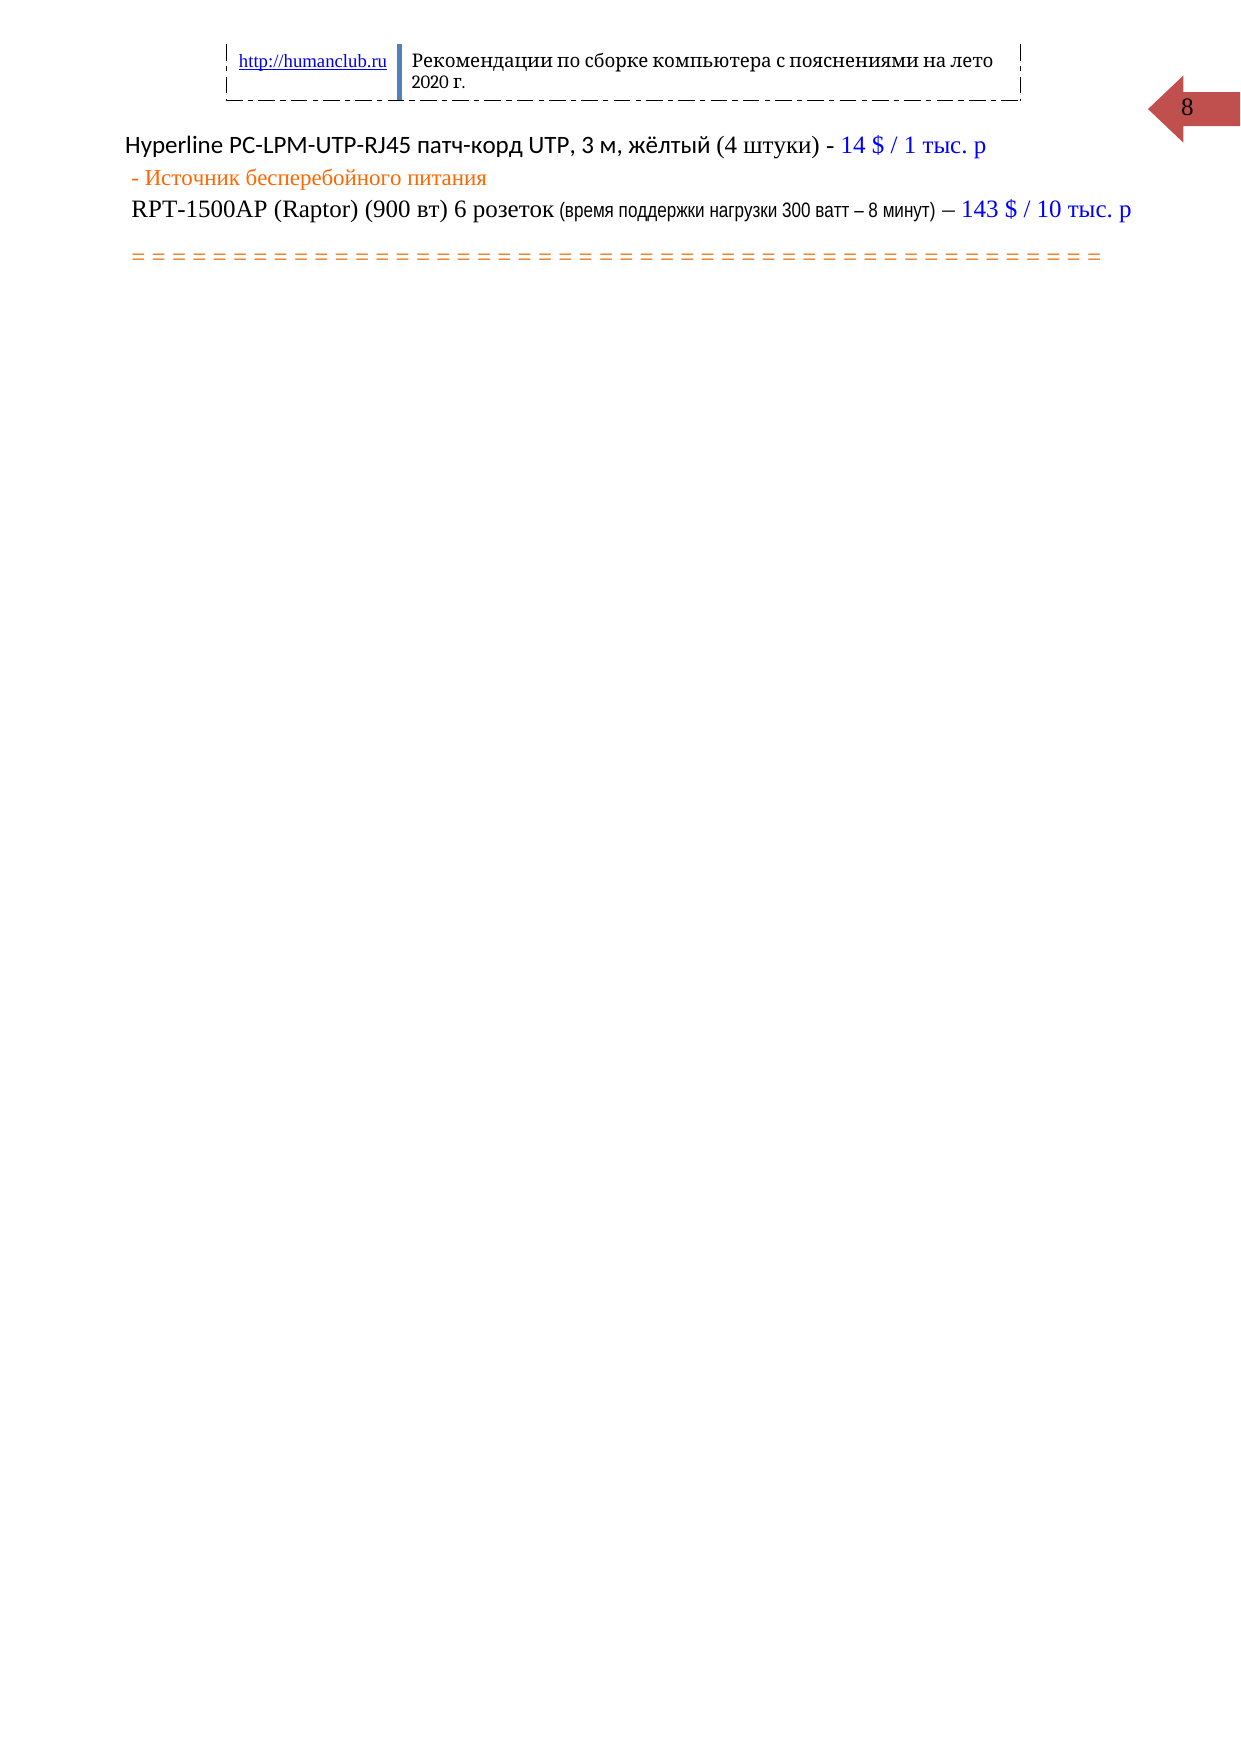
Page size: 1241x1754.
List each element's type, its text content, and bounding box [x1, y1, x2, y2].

text RPT-1500AP (Raptor) (900 вт) 6 розеток (время поддержки нагрузки 300 ватт – 8 минут) – 143 $ / 10 тыс. р [131, 194, 1152, 223]
text = = = = = = = = = = = = = = = = = = = = = = = = = = = = = = = = = = = = = = = = = = = = = = = = [131, 242, 1152, 271]
text Hyperline PC-LPM-UTP-RJ45 патч-корд UTP, 3 м, жёлтый (4 штуки) - 14 $ / 1 тыс. р [94, 129, 1152, 160]
text - Источник бесперебойного питания [94, 164, 1152, 191]
